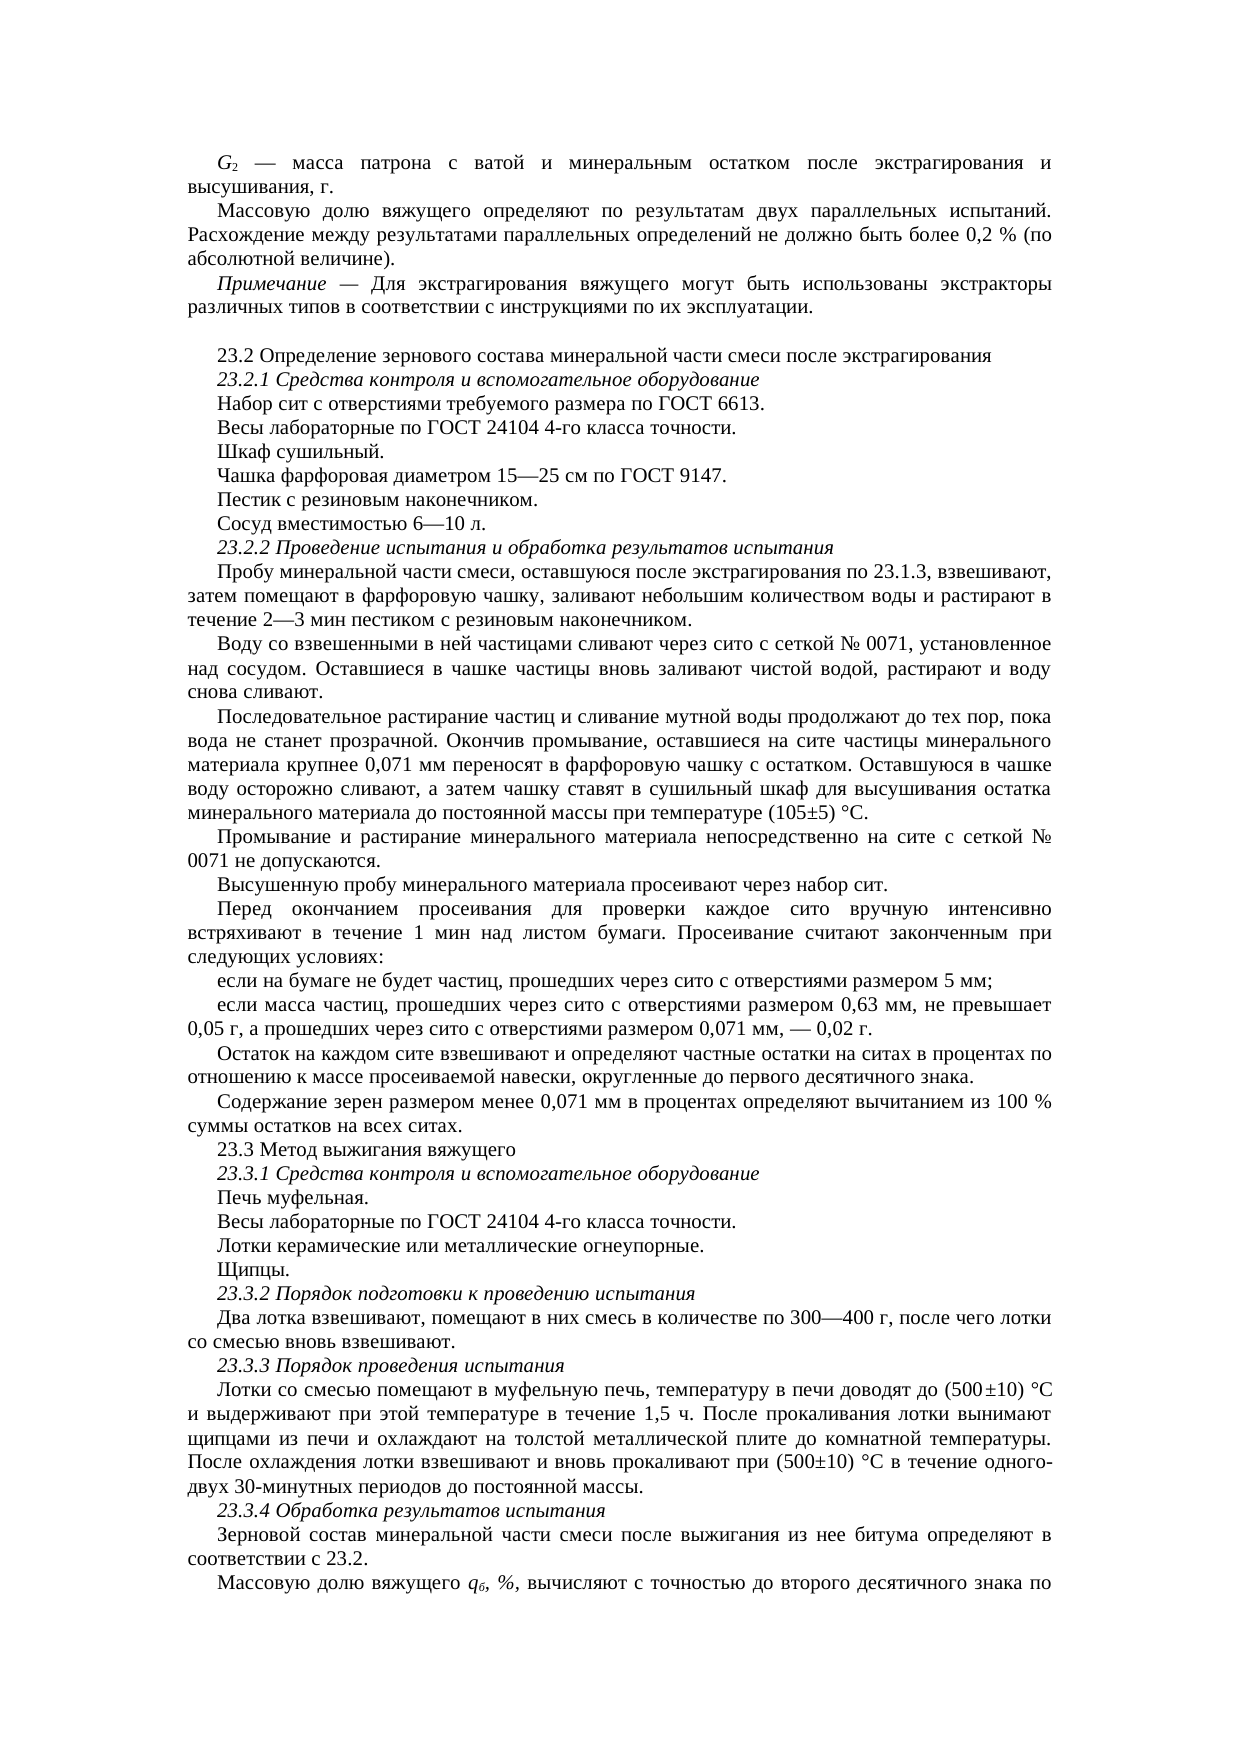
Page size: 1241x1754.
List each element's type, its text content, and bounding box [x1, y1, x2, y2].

text Весы лабораторные по ГОСТ 24104 4-го класса точности. [187, 415, 1053, 439]
text Высушенную пробу минерального материала просеивают через набор сит. [187, 872, 1053, 896]
text Щипцы. [187, 1257, 1053, 1281]
text 23.3.3 Порядок проведения испытания [187, 1353, 1053, 1377]
text Лотки керамические или металлические огнеупорные. [187, 1233, 1053, 1257]
text Перед окончанием просеивания для проверки каждое сито вручную интенсивно встряхивают в течение 1 мин над листом бумаги. Просеивание считают законченным при следующих условиях: [187, 896, 1053, 968]
text 23.3 Метод выжигания вяжущего [187, 1137, 1053, 1161]
text Пробу минеральной части смеси, оставшуюся после экстрагирования по 23.1.3, взвешивают, затем помещают в фарфоровую чашку, заливают небольшим количеством воды и растирают в течение 2—3 мин пестиком с резиновым наконечником. [187, 559, 1053, 631]
text Сосуд вместимостью 6—10 л. [187, 511, 1053, 535]
text 23.3.4 Обработка результатов испытания [187, 1497, 1053, 1522]
text Остаток на каждом сите взвешивают и определяют частные остатки на ситах в процентах по отношению к массе просеиваемой навески, округленные до первого десятичного знака. [187, 1040, 1053, 1088]
text Содержание зерен размером менее 0,071 мм в процентах определяют вычитанием из 100 % суммы остатков на всех ситах. [187, 1088, 1053, 1137]
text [187, 1570, 1053, 1594]
text Набор сит с отверстиями требуемого размера по ГОСТ 6613. [187, 391, 1053, 415]
text Весы лабораторные по ГОСТ 24104 4-го класса точности. [187, 1209, 1053, 1233]
text Примечание — Для экстрагирования вяжущего могут быть использованы экстракторы различных типов в соответствии с инструкциями по их эксплуатации. [187, 270, 1053, 318]
text 23.3.2 Порядок подготовки к проведению испытания [187, 1281, 1053, 1305]
text 23.2.2 Проведение испытания и обработка результатов испытания [187, 535, 1053, 559]
text 23.2.1 Средства контроля и вспомогательное оборудование [187, 367, 1053, 391]
text 23.2 Определение зернового состава минеральной части смеси после экстрагирования [187, 342, 1053, 367]
text Два лотка взвешивают, помещают в них смесь в количестве по 300—400 г, после чего лотки со смесью вновь взвешивают. [187, 1305, 1053, 1353]
text если на бумаге не будет частиц, прошедших через сито с отверстиями размером 5 мм; [187, 968, 1053, 992]
text G2 — масса патрона с ватой и минеральным остатком после экстрагирования и высушивания, г. [187, 150, 1053, 198]
text Последовательное растирание частиц и сливание мутной воды продолжают до тех пор, пока вода не станет прозрачной. Окончив промывание, оставшиеся на сите частицы минерального материала крупнее 0,071 мм переносят в фарфоровую чашку с остатком. Оставшуюся в чашке воду осторожно сливают, а затем чашку ставят в сушильный шкаф для высушивания остатка минерального материала до постоянной массы при температуре (105±5) °С. [187, 703, 1053, 824]
text Чашка фарфоровая диаметром 15—25 см по ГОСТ 9147. [187, 463, 1053, 487]
text Воду со взвешенными в ней частицами сливают через сито с сеткой № 0071, установленное над сосудом. Оставшиеся в чашке частицы вновь заливают чистой водой, растирают и воду снова сливают. [187, 631, 1053, 703]
text 23.3.1 Средства контроля и вспомогательное оборудование [187, 1161, 1053, 1185]
text Шкаф сушильный. [187, 439, 1053, 463]
text Лотки со смесью помещают в муфельную печь, температуру в печи доводят до (500±10) °С и выдерживают при этой температуре в течение 1,5 ч. После прокаливания лотки вынимают щипцами из печи и охлаждают на толстой металлической плите до комнатной температуры. После охлаждения лотки взвешивают и вновь прокаливают при (500±10) °C в течение одного-двух 30-минутных периодов до постоянной массы. [187, 1377, 1053, 1497]
text Массовую долю вяжущего определяют по результатам двух параллельных испытаний. Расхождение между результатами параллельных определений не должно быть более 0,2 % (по абсолютной величине). [187, 198, 1053, 270]
text Пестик с резиновым наконечником. [187, 487, 1053, 511]
text Промывание и растирание минерального материала непосредственно на сите с сеткой № 0071 не допускаются. [187, 824, 1053, 872]
text Зерновой состав минеральной части смеси после выжигания из нее битума определяют в соответствии с 23.2. [187, 1522, 1053, 1570]
text Печь муфельная. [187, 1185, 1053, 1209]
text если масса частиц, прошедших через сито с отверстиями размером 0,63 мм, не превышает 0,05 г, а прошедших через сито с отверстиями размером 0,071 мм, — 0,02 г. [187, 992, 1053, 1040]
